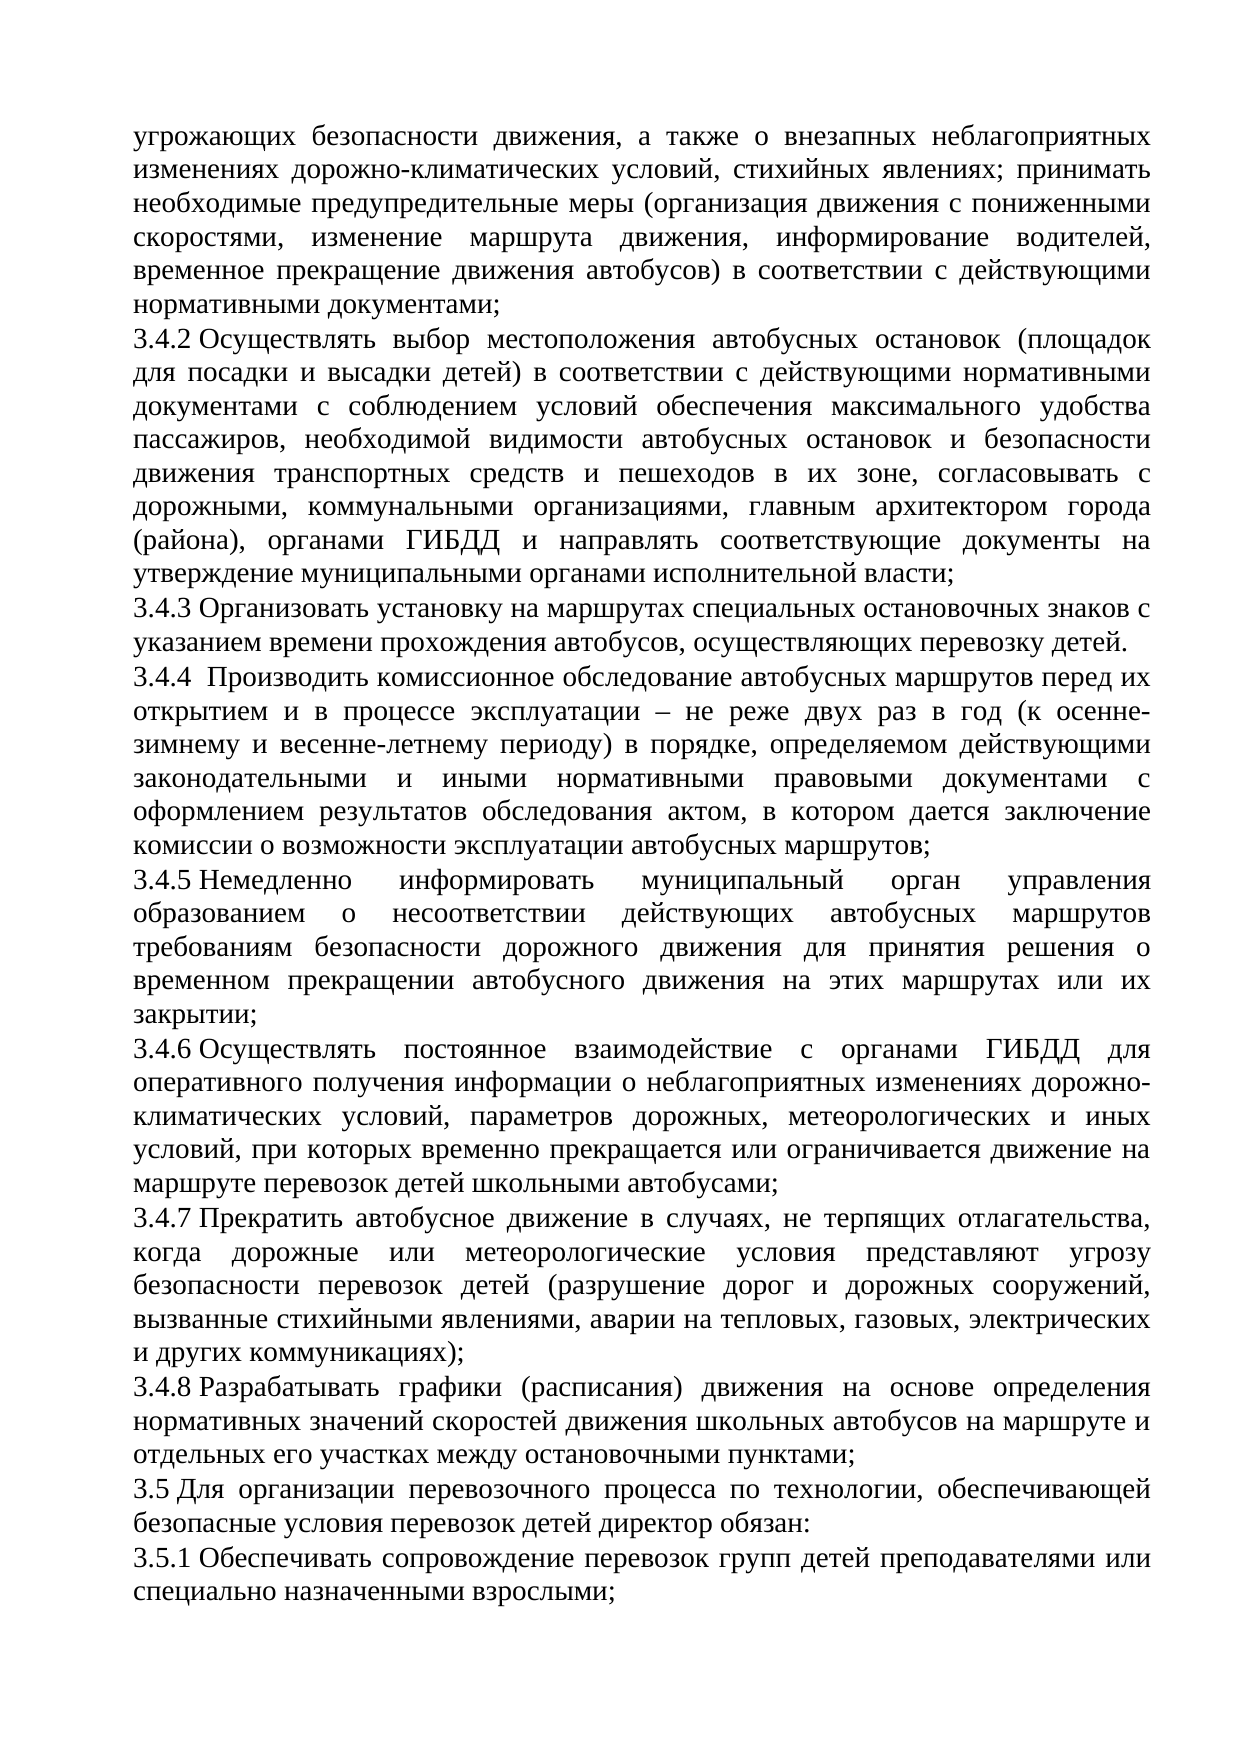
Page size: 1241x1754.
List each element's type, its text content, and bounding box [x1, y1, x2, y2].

text 3.4.4 Производить комиссионное обследование автобусных маршрутов перед их открытием и в процессе эксплуатации – не реже двух раз в год (к осенне-зимнему и весенне-летнему периоду) в порядке, определяемом действующими законодательными и иными нормативными правовыми документами с оформлением результатов обследования актом, в котором дается заключение комиссии о возможности эксплуатации автобусных маршрутов; [133, 659, 1152, 860]
text 3.4.5 Немедленно информировать муниципальный орган управления образованием о несоответствии действующих автобусных маршрутов требованиям безопасности дорожного движения для принятия решения о временном прекращении автобусного движения на этих маршрутах или их закрытии; [133, 862, 1152, 1029]
text 3.4.2 Осуществлять выбор местоположения автобусных остановок (площадок для посадки и высадки детей) в соответствии с действующими нормативными документами с соблюдением условий обеспечения максимального удобства пассажиров, необходимой видимости автобусных остановок и безопасности движения транспортных средств и пешеходов в их зоне, согласовывать с дорожными, коммунальными организациями, главным архитектором города (района), органами ГИБДД и направлять соответствующие документы на утверждение муниципальными органами исполнительной власти; [133, 321, 1152, 589]
text 3.5.1 Обеспечивать сопровождение перевозок групп детей преподавателями или специально назначенными взрослыми; [133, 1540, 1152, 1607]
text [133, 118, 1152, 319]
text 3.4.3 Организовать установку на маршрутах специальных остановочных знаков с указанием времени прохождения автобусов, осуществляющих перевозку детей. [133, 591, 1152, 658]
text 3.4.6 Осуществлять постоянное взаимодействие с органами ГИБДД для оперативного получения информации о неблагоприятных изменениях дорожно-климатических условий, параметров дорожных, метеорологических и иных условий, при которых временно прекращается или ограничивается движение на маршруте перевозок детей школьными автобусами; [133, 1031, 1152, 1199]
text 3.5 Для организации перевозочного процесса по технологии, обеспечивающей безопасные условия перевозок детей директор обязан: [133, 1471, 1152, 1538]
text 3.4.7 Прекратить автобусное движение в случаях, не терпящих отлагательства, когда дорожные или метеорологические условия представляют угрозу безопасности перевозок детей (разрушение дорог и дорожных сооружений, вызванные стихийными явлениями, аварии на тепловых, газовых, электрических и других коммуникациях); [133, 1200, 1152, 1368]
text 3.4.8 Разрабатывать графики (расписания) движения на основе определения нормативных значений скоростей движения школьных автобусов на маршруте и отдельных его участках между остановочными пунктами; [133, 1369, 1152, 1470]
